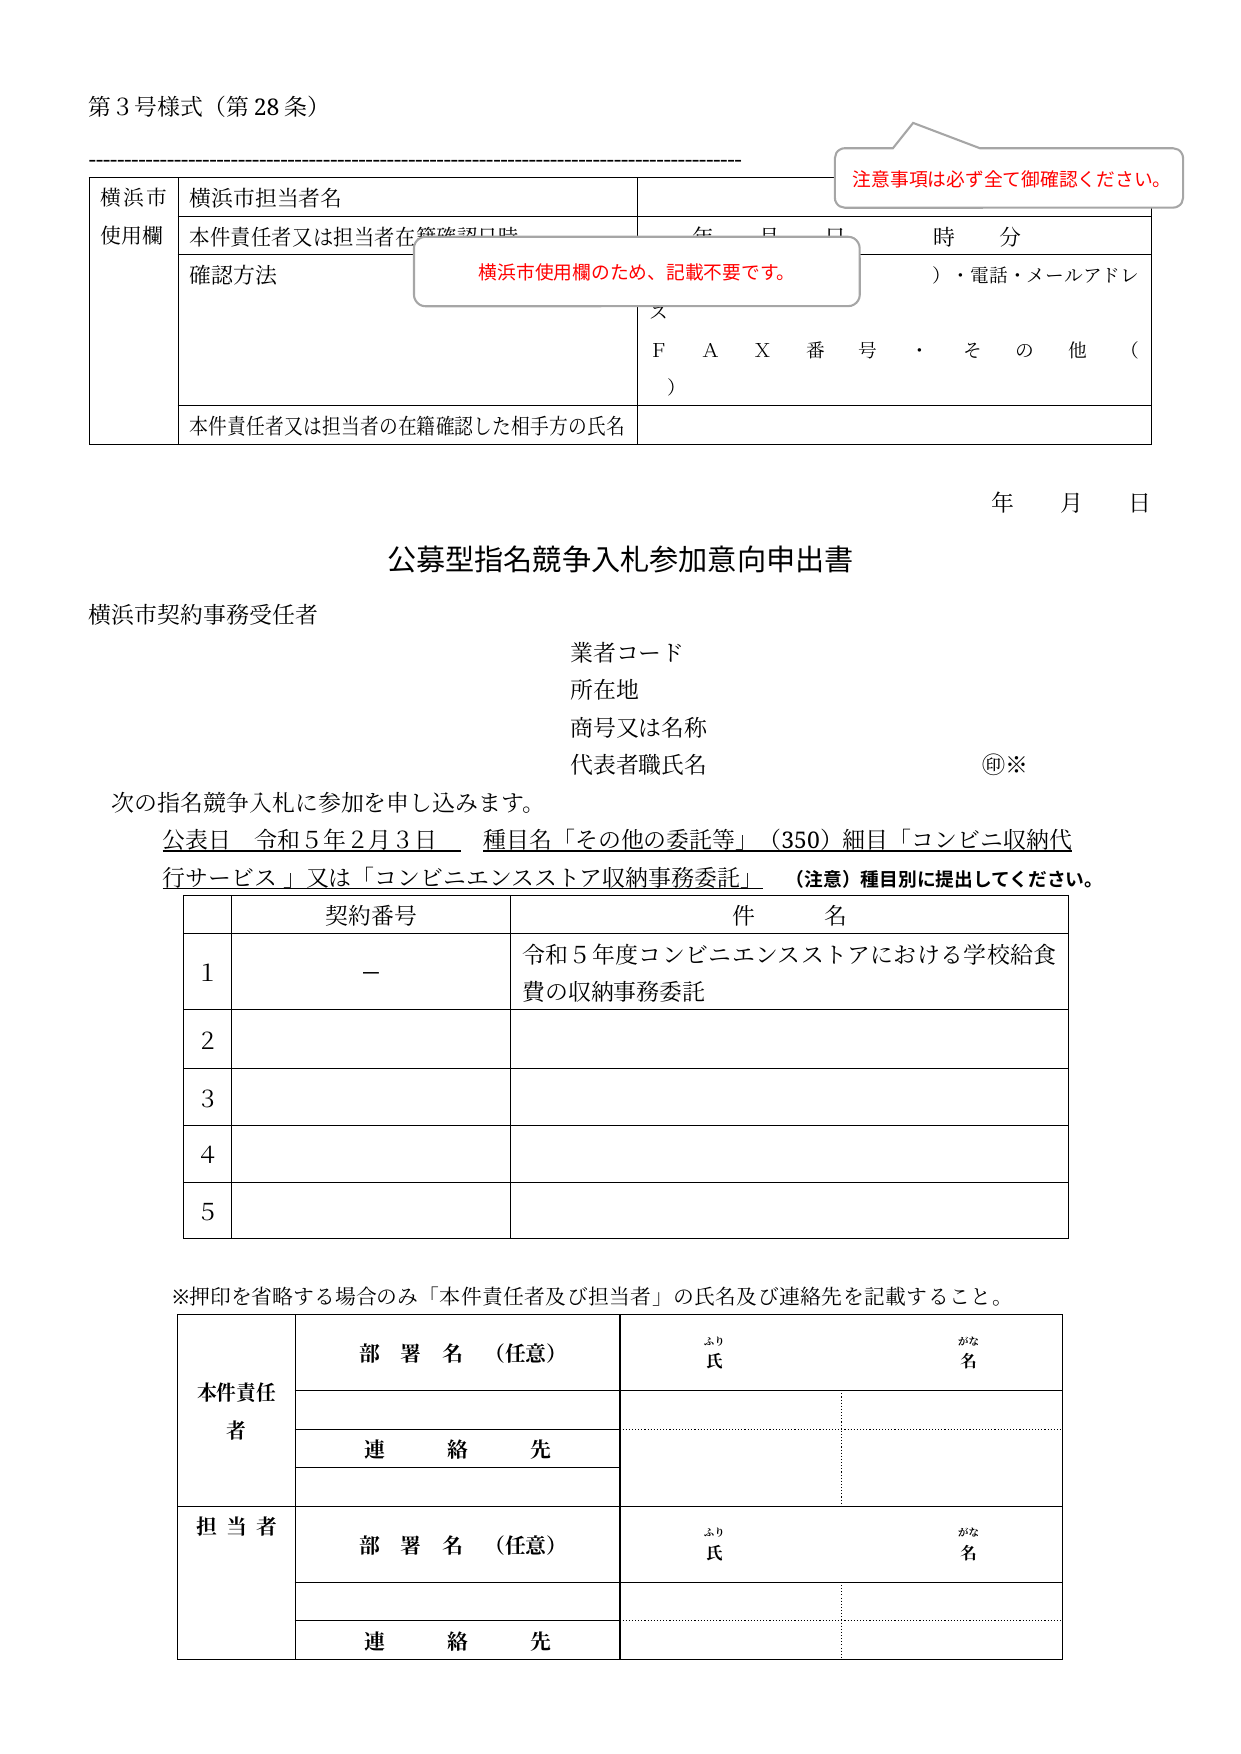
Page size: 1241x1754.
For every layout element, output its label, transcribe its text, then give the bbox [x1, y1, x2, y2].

text 年 月 日 [89, 482, 1152, 520]
table_cell 確認方法 [179, 255, 637, 405]
table_cell [638, 406, 1151, 444]
text -------------------------------------------------------------------------------------------- [89, 139, 898, 177]
table_cell [621, 1620, 841, 1659]
table_cell [621, 1507, 1062, 1582]
table_header 横浜市使用欄 [90, 178, 178, 444]
table_cell ２ [184, 1010, 231, 1068]
table_cell [511, 1010, 1068, 1068]
text 公募型指名競争入札参加意向申出書 [89, 520, 1152, 595]
table_cell [841, 1429, 1062, 1506]
table_header 本件責任者 [178, 1315, 295, 1506]
table_cell 部 署 名 （任意） [296, 1507, 619, 1582]
table_cell [296, 1468, 619, 1506]
table_cell － [232, 934, 510, 1009]
table_cell 本人確認書類（ ）・電話・メールアドレス ＦＡＸ番号・その他（ ） [638, 255, 1151, 405]
text 公表日 令和５年２月３日 種目名「その他の委託等」（350）細目「コンビニ収納代行サービス 」又は「コンビニエンスストア収納事務委託」 （注意）種目別に提出してください。 [162, 820, 1093, 895]
table_cell 年 月 日 時 分 [638, 217, 1151, 254]
text 所在地 [89, 670, 1152, 707]
table_cell [296, 1583, 619, 1620]
table_cell 担当者 [178, 1507, 295, 1659]
table_cell [232, 1126, 510, 1182]
text 商号又は名称 [89, 707, 1152, 745]
text 代表者職氏名 ㊞※ [89, 745, 1152, 782]
text 業者コード [89, 632, 1152, 670]
table_cell ５ [184, 1183, 231, 1238]
table_cell [296, 1391, 619, 1429]
text 横浜市契約事務受任者 [89, 595, 1152, 632]
text ※押印を省略する場合のみ「本件責任者及び担当者」の氏名及び連絡先を記載すること。 [89, 1277, 1152, 1314]
table_cell 本件責任者又は担当者の在籍確認した相手方の氏名 [179, 406, 637, 444]
table_cell [841, 1620, 1062, 1659]
table_cell [232, 1183, 510, 1238]
table_cell [841, 1583, 1062, 1620]
table_cell [841, 1391, 1062, 1429]
table_cell [621, 1429, 841, 1506]
table_cell [511, 1183, 1068, 1238]
table_cell 本件責任者又は担当者在籍確認日時 [179, 217, 637, 254]
table_cell １ [184, 934, 231, 1009]
table_cell [232, 1010, 510, 1068]
table_cell [621, 1583, 841, 1620]
table_cell ４ [184, 1126, 231, 1182]
table_header 横浜市担当者名 [179, 178, 637, 216]
table_cell [232, 1069, 510, 1125]
text 次の指名競争入札に参加を申し込みます。 [89, 782, 1108, 820]
table_cell [511, 1126, 1068, 1182]
table_cell 連 絡 先 [296, 1430, 619, 1467]
table_header [638, 178, 1151, 216]
table_cell 令和５年度コンビニエンスストアにおける学校給食費の収納事務委託 [511, 934, 1068, 1009]
table_header 契約番号 [232, 896, 510, 933]
table_cell [621, 1391, 841, 1429]
table_cell [511, 1069, 1068, 1125]
table_cell 連 絡 先 [296, 1621, 619, 1659]
table_header [621, 1315, 1062, 1390]
table_cell ３ [184, 1069, 231, 1125]
table_header 件 名 [511, 896, 1068, 933]
table_header 部 署 名 （任意） [296, 1315, 619, 1390]
table_header [184, 896, 231, 933]
